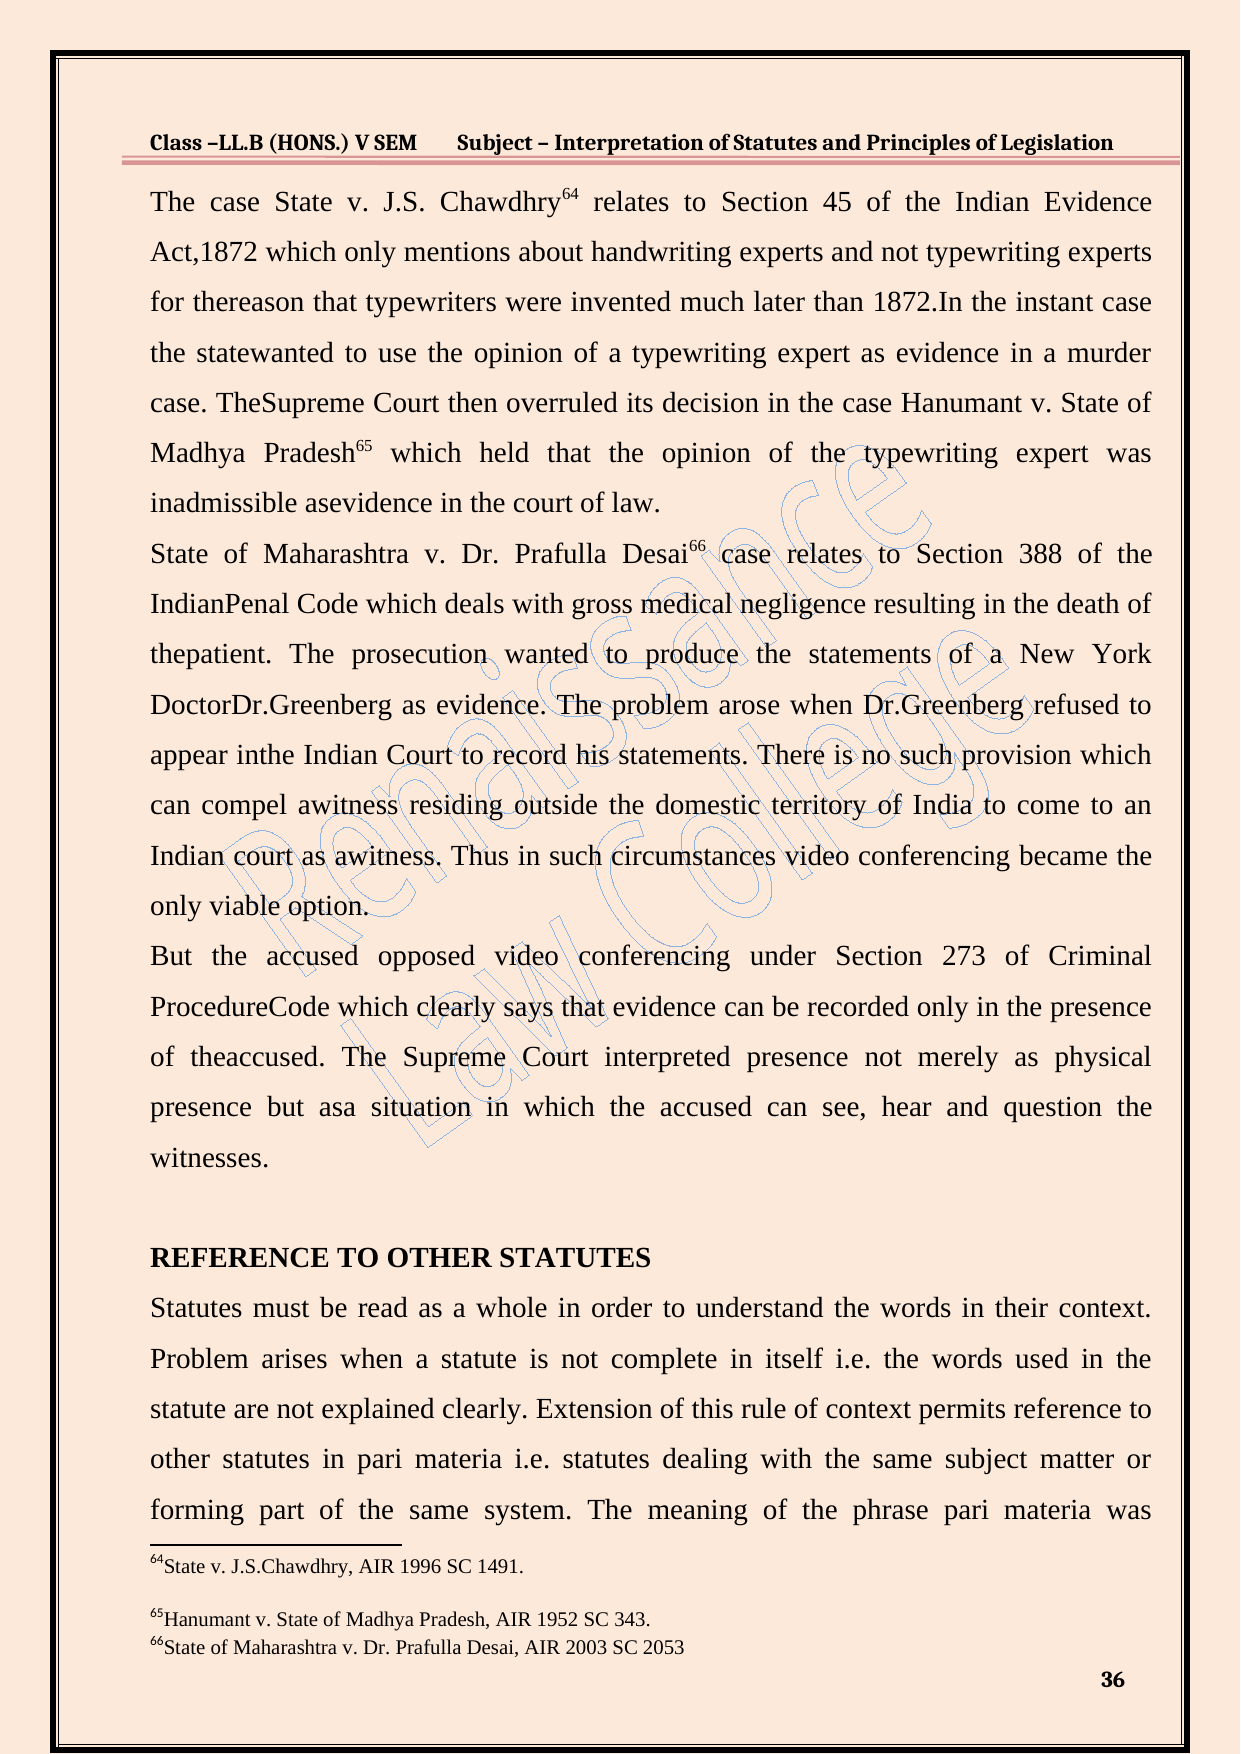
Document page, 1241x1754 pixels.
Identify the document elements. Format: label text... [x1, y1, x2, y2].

text The case State v. J.S. Chawdhry relates to Section 45 of the Indian Evidence Act,1872 which only mentions about handwriting experts and not typewriting experts for thereason that typewriters were invented much later than 1872.In the instant case the statewanted to use the opinion of a typewriting expert as evidence in a murder case. TheSupreme Court then overruled its decision in the case Hanumant v. State of Madhya Pradesh which held that the opinion of the typewriting expert was inadmissible asevidence in the court of law. [150, 184, 1153, 519]
text But the accused opposed video conferencing under Section 273 of Criminal ProcedureCode which clearly says that evidence can be recorded only in the presence of theaccused. The Supreme Court interpreted presence not merely as physical presence but asa situation in which the accused can see, hear and question the witnesses. [150, 938, 1153, 1173]
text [150, 1291, 1153, 1525]
text State of Maharashtra v. Dr. Prafulla Desai case relates to Section 388 of the IndianPenal Code which deals with gross medical negligence resulting in the death of thepatient. The prosecution wanted to produce the statements of a New York DoctorDr.Greenberg as evidence. The problem arose when Dr.Greenberg refused to appear inthe Indian Court to record his statements. There is no such provision which can compel awitness residing outside the domestic territory of India to come to an Indian court as awitness. Thus in such circumstances video conferencing became the only viable option. [150, 536, 1153, 922]
text REFERENCE TO OTHER STATUTES [150, 1240, 1153, 1274]
